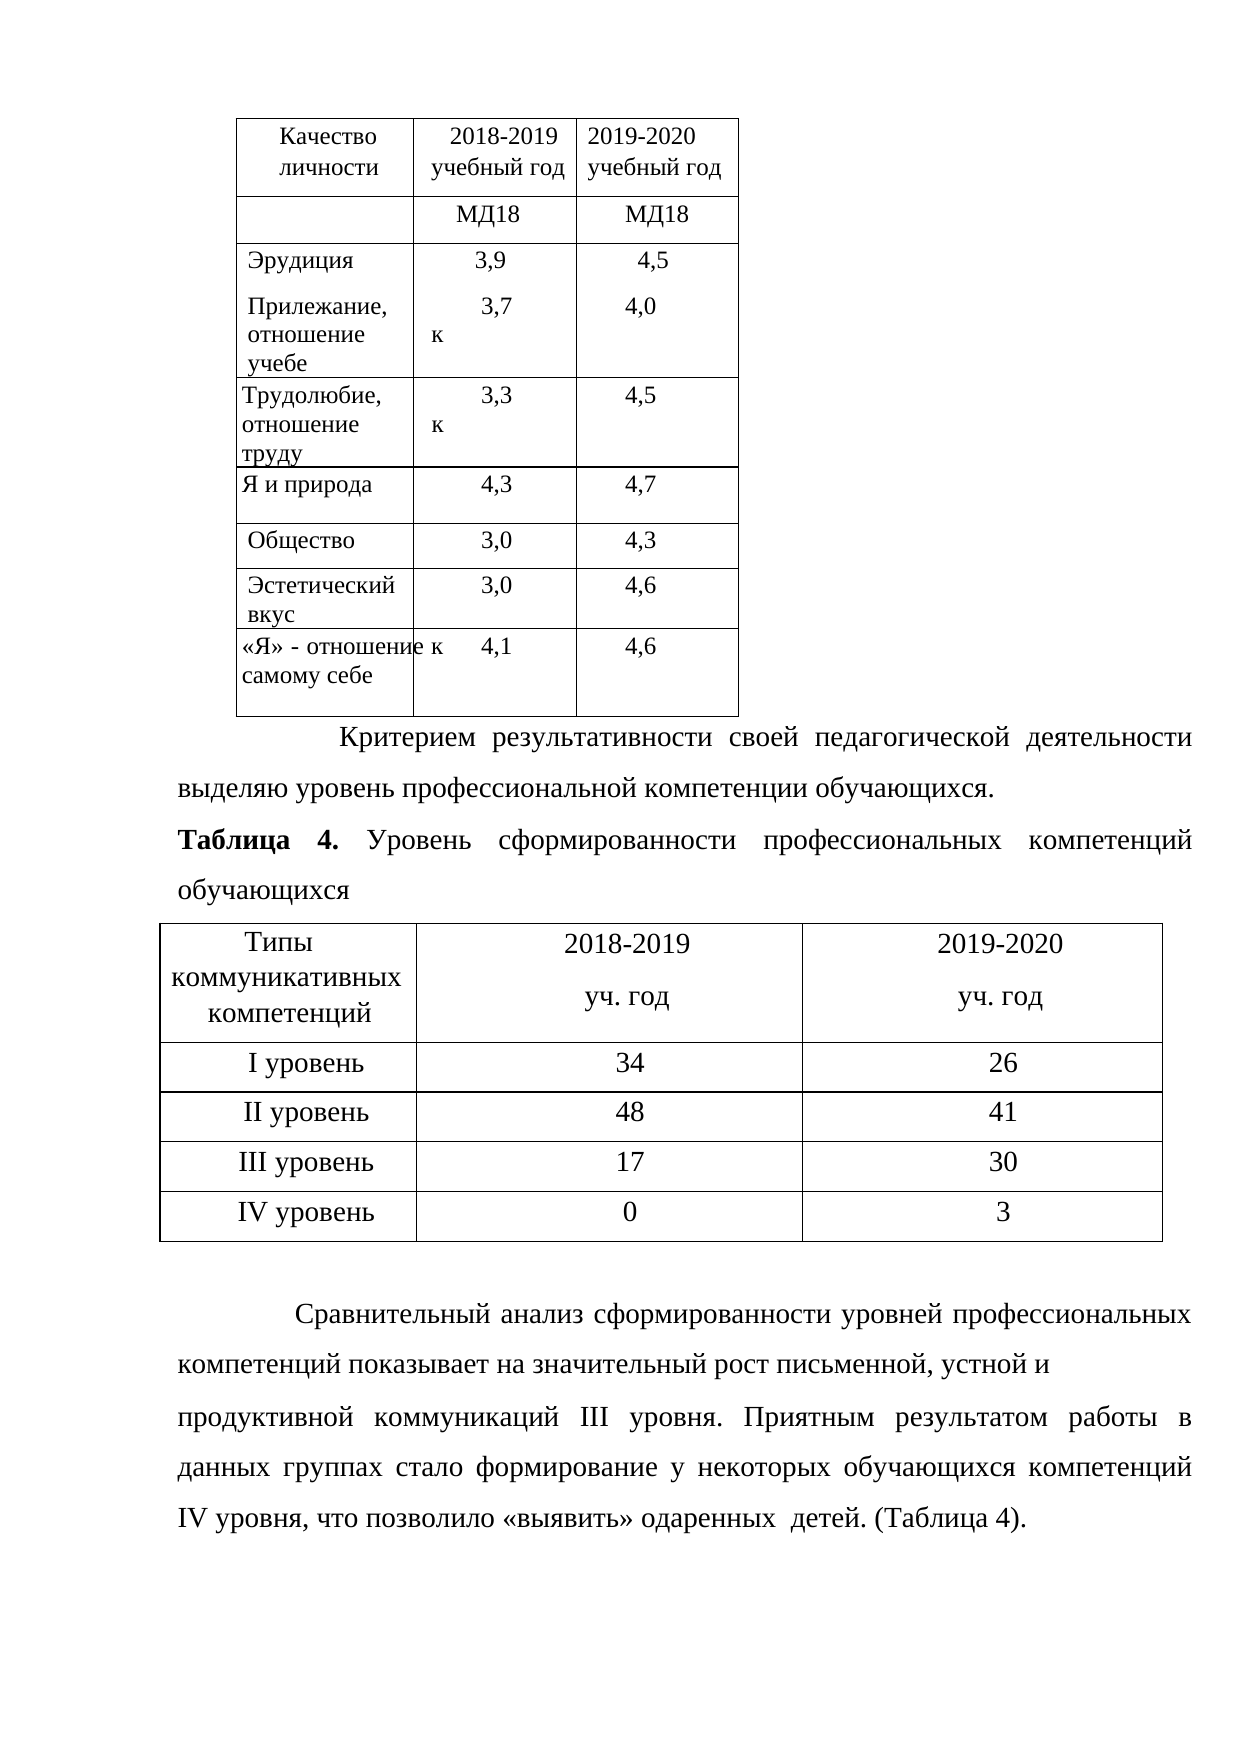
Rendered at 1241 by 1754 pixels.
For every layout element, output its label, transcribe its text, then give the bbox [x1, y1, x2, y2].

text Сравнительный анализ сформированности уровней профессиональных компетенций показывает на значительный рост письменной, устной и [177, 1296, 1193, 1380]
table_cell Я и природа [237, 468, 413, 522]
table_cell Трудолюбие, отношение к труду [237, 378, 413, 466]
table_header Типы коммуникативных компетенций [161, 924, 416, 1042]
table_cell [237, 197, 413, 242]
text Критерием результативности своей педагогической деятельности выделяю уровень профессиональной компетенции обучающихся. [177, 719, 1193, 803]
table_cell Эрудиция Прилежание, отношение к учебе [237, 244, 413, 377]
table_cell 26 [803, 1043, 1162, 1091]
text продуктивной коммуникаций III уровня. Приятным результатом работы в данных группах стало формирование у некоторых обучающихся компетенций IV уровня, что позволило «выявить» одаренных детей. (Таблица 4). [177, 1399, 1193, 1533]
text Таблица 4. Уровень сформированности профессиональных компетенций обучающихся [177, 822, 1193, 906]
table_cell «Я» - отношение к самому себе [237, 629, 413, 716]
table_cell 4,6 [577, 569, 738, 628]
table_cell 4,7 [577, 468, 738, 522]
table_cell 4,5 4,0 [577, 244, 738, 377]
table_cell 3,3 [414, 378, 576, 466]
table_header 2018-2019 уч. год [417, 924, 802, 1042]
table_header Качество личности [237, 119, 413, 196]
table_cell 3,0 [414, 569, 576, 628]
table_cell II уровень [161, 1093, 416, 1141]
table_cell 30 [803, 1142, 1162, 1191]
table_cell 3 [803, 1192, 1162, 1241]
table_cell 4,3 [577, 524, 738, 567]
table_cell 4,1 [414, 629, 576, 716]
table_header 2018-2019 учебный год [414, 119, 576, 196]
table_header 2019-2020 уч. год [803, 924, 1162, 1042]
table_cell 3,0 [414, 524, 576, 567]
table_cell III уровень [161, 1142, 416, 1191]
table_cell 0 [417, 1192, 802, 1241]
table_cell МД18 [414, 197, 576, 242]
table_cell МД18 [577, 197, 738, 242]
table_cell 41 [803, 1093, 1162, 1141]
table_cell 4,3 [414, 468, 576, 522]
table_cell 17 [417, 1142, 802, 1191]
table_cell Общество [237, 524, 413, 567]
table_cell 34 [417, 1043, 802, 1091]
table_cell IV уровень [161, 1192, 416, 1241]
table_header 2019-2020 учебный год [577, 119, 738, 196]
table_cell 3,9 3,7 [414, 244, 576, 377]
table_cell Эстетический вкус [237, 569, 413, 628]
table_cell I уровень [161, 1043, 416, 1091]
table_cell 4,5 [577, 378, 738, 466]
table_cell 4,6 [577, 629, 738, 716]
table_cell 48 [417, 1093, 802, 1141]
